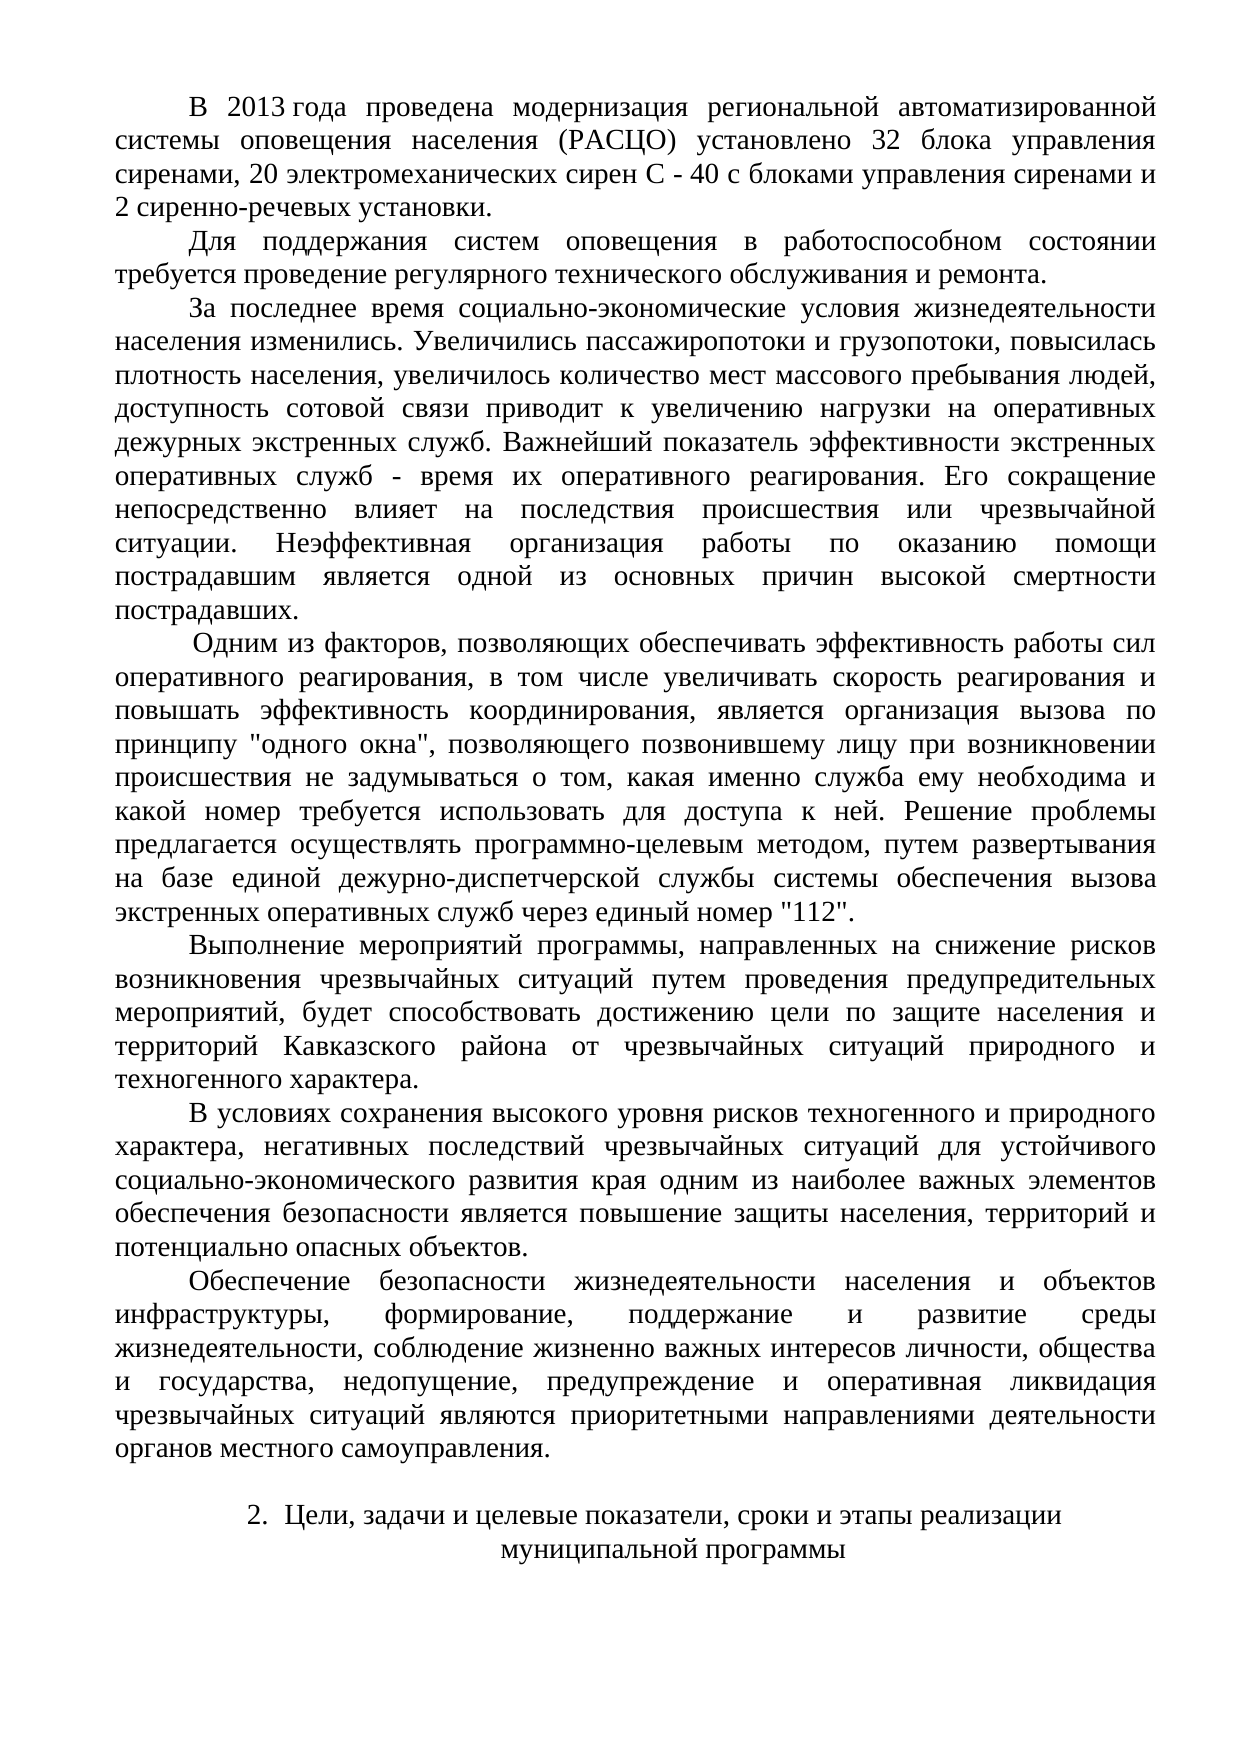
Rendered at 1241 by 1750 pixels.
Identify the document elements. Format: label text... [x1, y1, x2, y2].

text Одним из факторов, позволяющих обеспечивать эффективность работы сил оперативного реагирования, в том числе увеличивать скорость реагирования и повышать эффективность координирования, является организация вызова по принципу "одного окна", позволяющего позвонившему лицу при возникновении происшествия не задумываться о том, какая именно служба ему необходима и какой номер требуется использовать для доступа к ней. Решение проблемы предлагается осуществлять программно-целевым методом, путем развертывания на базе единой дежурно-диспетчерской службы системы обеспечения вызова экстренных оперативных служб через единый номер "112". [114, 625, 1157, 927]
text В условиях сохранения высокого уровня рисков техногенного и природного характера, негативных последствий чрезвычайных ситуаций для устойчивого социально-экономического развития края одним из наиболее важных элементов обеспечения безопасности является повышение защиты населения, территорий и потенциально опасных объектов. [114, 1095, 1157, 1263]
text Для поддержания систем оповещения в работоспособном состоянии требуется проведение регулярного технического обслуживания и ремонта. [114, 223, 1157, 290]
subtitle муниципальной программы [189, 1531, 1157, 1564]
text Выполнение мероприятий программы, направленных на снижение рисков возникновения чрезвычайных ситуаций путем проведения предупредительных мероприятий, будет способствовать достижению цели по защите населения и территорий Кавказского района от чрезвычайных ситуаций природного и техногенного характера. [114, 927, 1157, 1095]
text В 2013 года проведена модернизация региональной автоматизированной системы оповещения населения (РАСЦО) установлено 32 блока управления сиренами, 20 электромеханических сирен С - 40 с блоками управления сиренами и 2 сиренно-речевых установки. [114, 89, 1157, 223]
text Обеспечение безопасности жизнедеятельности населения и объектов инфраструктуры, формирование, поддержание и развитие среды жизнедеятельности, соблюдение жизненно важных интересов личности, общества и государства, недопущение, предупреждение и оперативная ликвидация чрезвычайных ситуаций являются приоритетными направлениями деятельности органов местного самоуправления. [114, 1263, 1157, 1464]
text За последнее время социально-экономические условия жизнедеятельности населения изменились. Увеличились пассажиропотоки и грузопотоки, повысилась плотность населения, увеличилось количество мест массового пребывания людей, доступность сотовой связи приводит к увеличению нагрузки на оперативных дежурных экстренных служб. Важнейший показатель эффективности экстренных оперативных служб - время их оперативного реагирования. Его сокращение непосредственно влияет на последствия происшествия или чрезвычайной ситуации. Неэффективная организация работы по оказанию помощи пострадавшим является одной из основных причин высокой смертности пострадавших. [114, 290, 1157, 625]
subtitle Цели, задачи и целевые показатели, сроки и этапы реализации [152, 1497, 1157, 1531]
